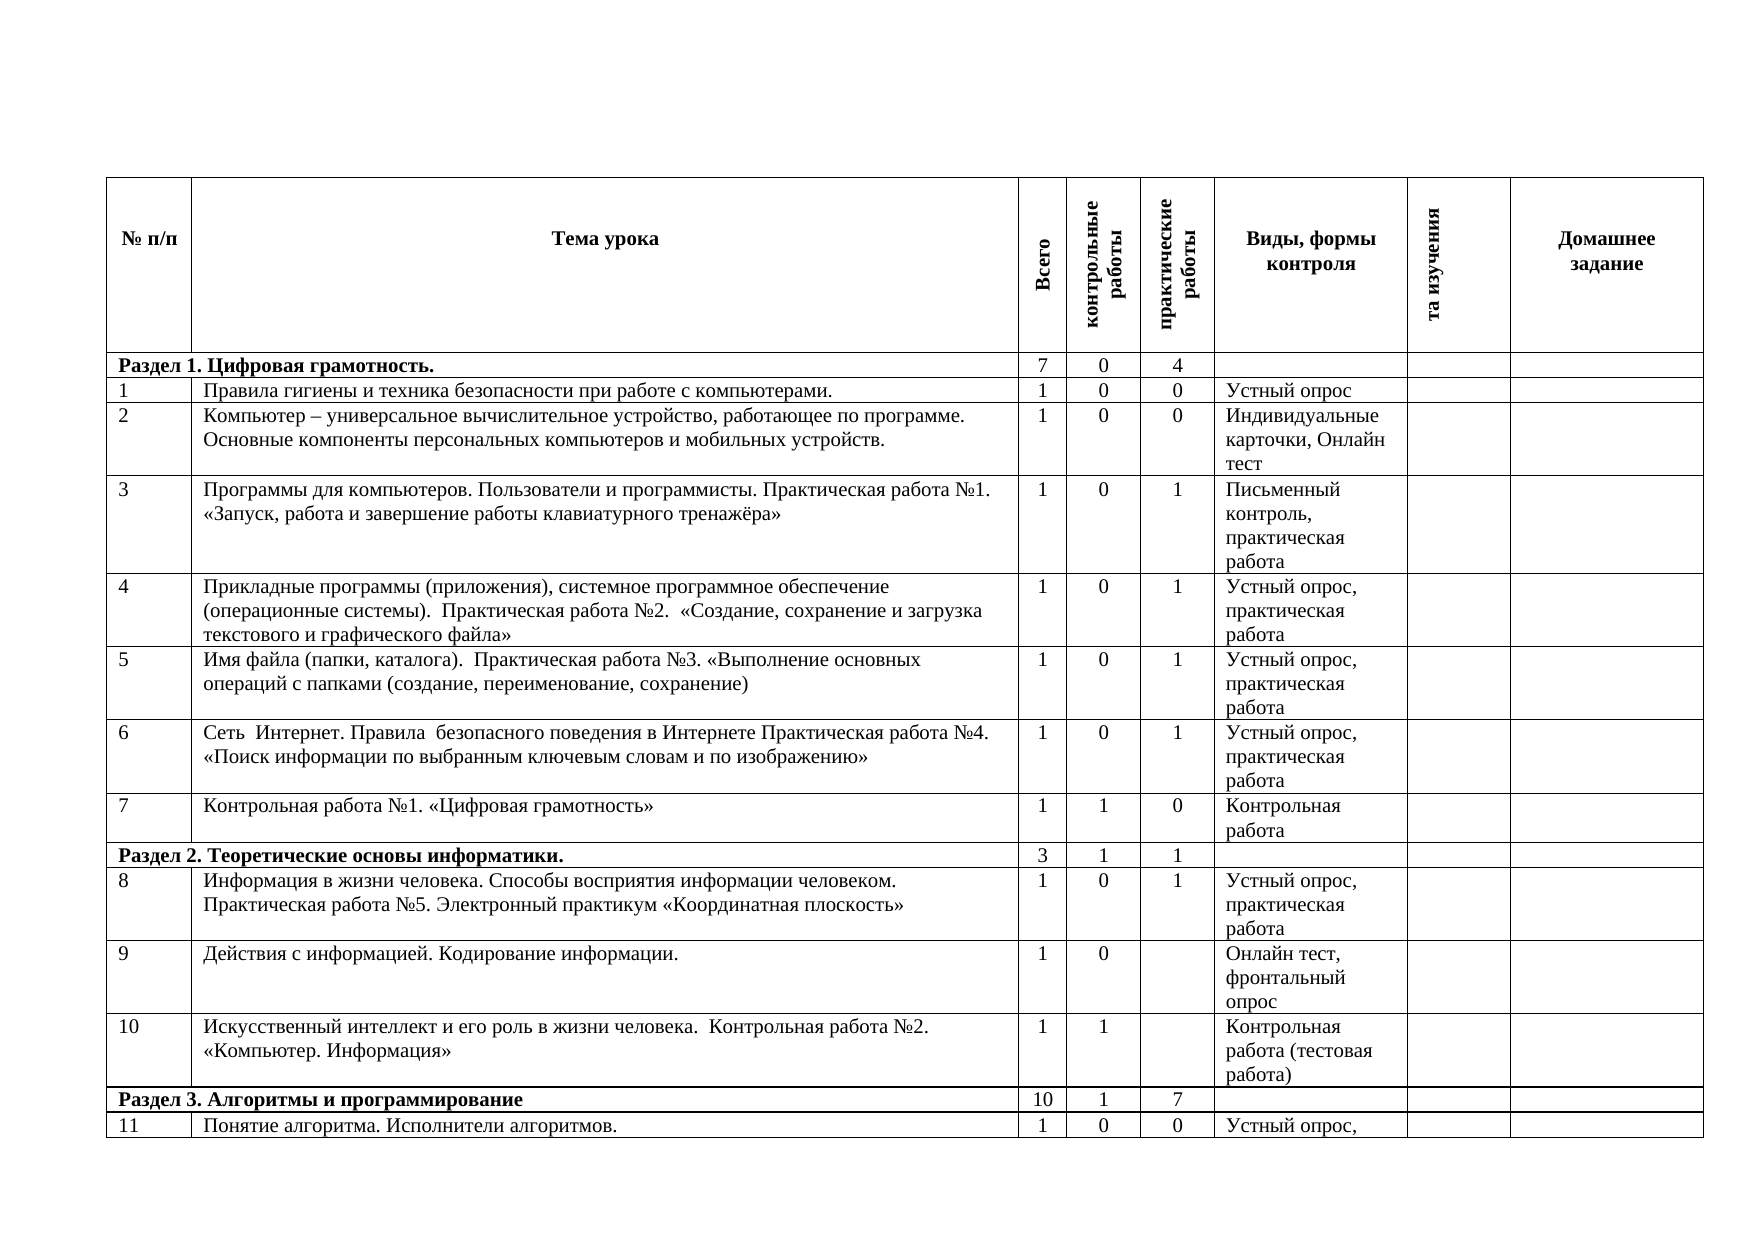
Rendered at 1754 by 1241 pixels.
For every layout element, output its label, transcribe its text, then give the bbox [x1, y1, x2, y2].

table_cell контрольные работы [1067, 178, 1140, 352]
table_cell 1 [1019, 647, 1066, 719]
table_cell Раздел 3. Алгоритмы и программирование [107, 1088, 1018, 1111]
table_cell 1 [1141, 574, 1214, 646]
table_cell Устный опрос, практическая работа [1215, 647, 1407, 719]
table_cell [1408, 476, 1510, 573]
table_cell 0 [1141, 403, 1214, 475]
table_cell 1 [1019, 476, 1066, 573]
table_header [1215, 178, 1407, 352]
table_cell [1511, 353, 1703, 377]
table_cell 1 [1019, 574, 1066, 646]
table_cell [1408, 720, 1510, 792]
table_cell [1511, 574, 1703, 646]
table_cell [1408, 1088, 1510, 1111]
table_cell 0 [1067, 476, 1140, 573]
table_header Дата изучения [1408, 178, 1510, 352]
table_cell 9 [107, 941, 191, 1013]
table_cell [1511, 378, 1703, 402]
table_cell 10 [107, 1014, 191, 1086]
table_cell 1 [107, 378, 191, 402]
table_cell 0 [1141, 794, 1214, 842]
table_cell 7 [1019, 353, 1066, 377]
table_cell 11 [107, 1113, 191, 1137]
table_cell [1511, 843, 1703, 867]
table_cell 1 [1141, 843, 1214, 867]
table_cell 1 [1019, 1014, 1066, 1086]
table_cell [1408, 843, 1510, 867]
table_header Тема урока [192, 178, 1018, 352]
table_cell 0 [1067, 647, 1140, 719]
table_cell 1 [1067, 1014, 1140, 1086]
table_cell Раздел 2. Теоретические основы информатики. [107, 843, 1018, 867]
table_cell [1215, 1088, 1407, 1111]
table_cell 4 [1141, 353, 1214, 377]
table_cell [1511, 720, 1703, 792]
table_cell Правила гигиены и техника безопасности при работе с компьютерами. [192, 378, 1018, 402]
table_cell 1 [1019, 1113, 1066, 1137]
table_cell [1141, 941, 1214, 1013]
table_cell Программы для компьютеров. Пользователи и программисты. Практическая работа №1. «Запуск, работа и завершение работы клавиатурного тренажёра» [192, 476, 1018, 573]
table_cell 7 [107, 794, 191, 842]
table_cell 1 [1019, 794, 1066, 842]
table_cell [1215, 353, 1407, 377]
table_cell 1 [1067, 1088, 1140, 1111]
table_cell практические работы [1141, 178, 1214, 352]
table_cell [1511, 1014, 1703, 1086]
table_cell 1 [1019, 941, 1066, 1013]
table_cell [1408, 353, 1510, 377]
table_cell 0 [1141, 378, 1214, 402]
table_cell [1408, 1014, 1510, 1086]
table_cell Устный опрос [1215, 378, 1407, 402]
table_cell 3 [107, 476, 191, 573]
table_cell 7 [1141, 1088, 1214, 1111]
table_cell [1215, 1113, 1407, 1137]
table_cell Устный опрос, практическая работа [1215, 720, 1407, 792]
table_cell 1 [1141, 720, 1214, 792]
table_cell Раздел 1. Цифровая грамотность. [107, 353, 1018, 377]
table_cell Контрольная работа №1. «Цифровая грамотность» [192, 794, 1018, 842]
table_cell [1408, 574, 1510, 646]
table_cell 2 [107, 403, 191, 475]
table_cell [1408, 794, 1510, 842]
table_cell [1511, 1113, 1703, 1137]
table_cell 6 [107, 720, 191, 792]
table_cell 1 [1019, 378, 1066, 402]
table_cell Устный опрос, практическая работа [1215, 868, 1407, 940]
table_cell Имя файла (папки, каталога). Практическая работа №3. «Выполнение основных операций с папками (создание, переименование, сохранение) [192, 647, 1018, 719]
table_cell 0 [1067, 941, 1140, 1013]
table_cell 1 [1067, 794, 1140, 842]
table_cell [1511, 476, 1703, 573]
table_cell [1408, 647, 1510, 719]
table_cell Письменный контроль, практическая работа [1215, 476, 1407, 573]
table_cell 0 [1067, 353, 1140, 377]
table_cell 0 [1067, 1113, 1140, 1137]
table_cell Информация в жизни человека. Способы восприятия информации человеком. Практическая работа №5. Электронный практикум «Координатная плоскость» [192, 868, 1018, 940]
table_cell [1141, 1014, 1214, 1086]
table_header № п/п [107, 178, 191, 352]
table_cell Сеть Интернет. Правила безопасного поведения в Интернете Практическая работа №4. «Поиск информации по выбранным ключевым словам и по изображению» [192, 720, 1018, 792]
table_cell 0 [1067, 574, 1140, 646]
table_cell Контрольная работа (тестовая работа) [1215, 1014, 1407, 1086]
table_cell [1511, 868, 1703, 940]
table_cell 1 [1141, 476, 1214, 573]
table_cell Искусственный интеллект и его роль в жизни человека. Контрольная работа №2. «Компьютер. Информация» [192, 1014, 1018, 1086]
table_cell [1408, 941, 1510, 1013]
table_cell 3 [1019, 843, 1066, 867]
table_cell Онлайн тест, фронтальный опрос [1215, 941, 1407, 1013]
table_cell Индивидуальные карточки, Онлайн тест [1215, 403, 1407, 475]
table_cell 10 [1019, 1088, 1066, 1111]
table_cell [1408, 1113, 1510, 1137]
table_cell 1 [1019, 720, 1066, 792]
table_cell 5 [107, 647, 191, 719]
table_cell 1 [1019, 868, 1066, 940]
table_cell [1408, 378, 1510, 402]
table_cell [1408, 868, 1510, 940]
table_cell 1 [1019, 403, 1066, 475]
table_cell Прикладные программы (приложения), системное программное обеспечение (операционные системы). Практическая работа №2. «Создание, сохранение и загрузка текстового и графического файла» [192, 574, 1018, 646]
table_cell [192, 1113, 1018, 1137]
table_cell 0 [1067, 378, 1140, 402]
table_cell [1215, 843, 1407, 867]
table_cell Контрольная работа [1215, 794, 1407, 842]
table_cell Действия с информацией. Кодирование информации. [192, 941, 1018, 1013]
table_cell [1511, 794, 1703, 842]
table_cell 0 [1067, 868, 1140, 940]
table_cell 4 [107, 574, 191, 646]
table_cell Компьютер – универсальное вычислительное устройство, работающее по программе. Основные компоненты персональных компьютеров и мобильных устройств. [192, 403, 1018, 475]
table_cell 1 [1141, 868, 1214, 940]
table_cell Устный опрос, практическая работа [1215, 574, 1407, 646]
table_cell 0 [1067, 720, 1140, 792]
table_cell Всего [1019, 178, 1066, 352]
table_header Домашнее задание [1511, 178, 1703, 352]
table_cell [1511, 1088, 1703, 1111]
table_cell [1511, 647, 1703, 719]
table_cell 1 [1141, 647, 1214, 719]
table_cell [1511, 403, 1703, 475]
table_cell 8 [107, 868, 191, 940]
table_cell 1 [1067, 843, 1140, 867]
table_cell 0 [1141, 1113, 1214, 1137]
table_cell 0 [1067, 403, 1140, 475]
table_cell [1408, 403, 1510, 475]
table_cell [1511, 941, 1703, 1013]
